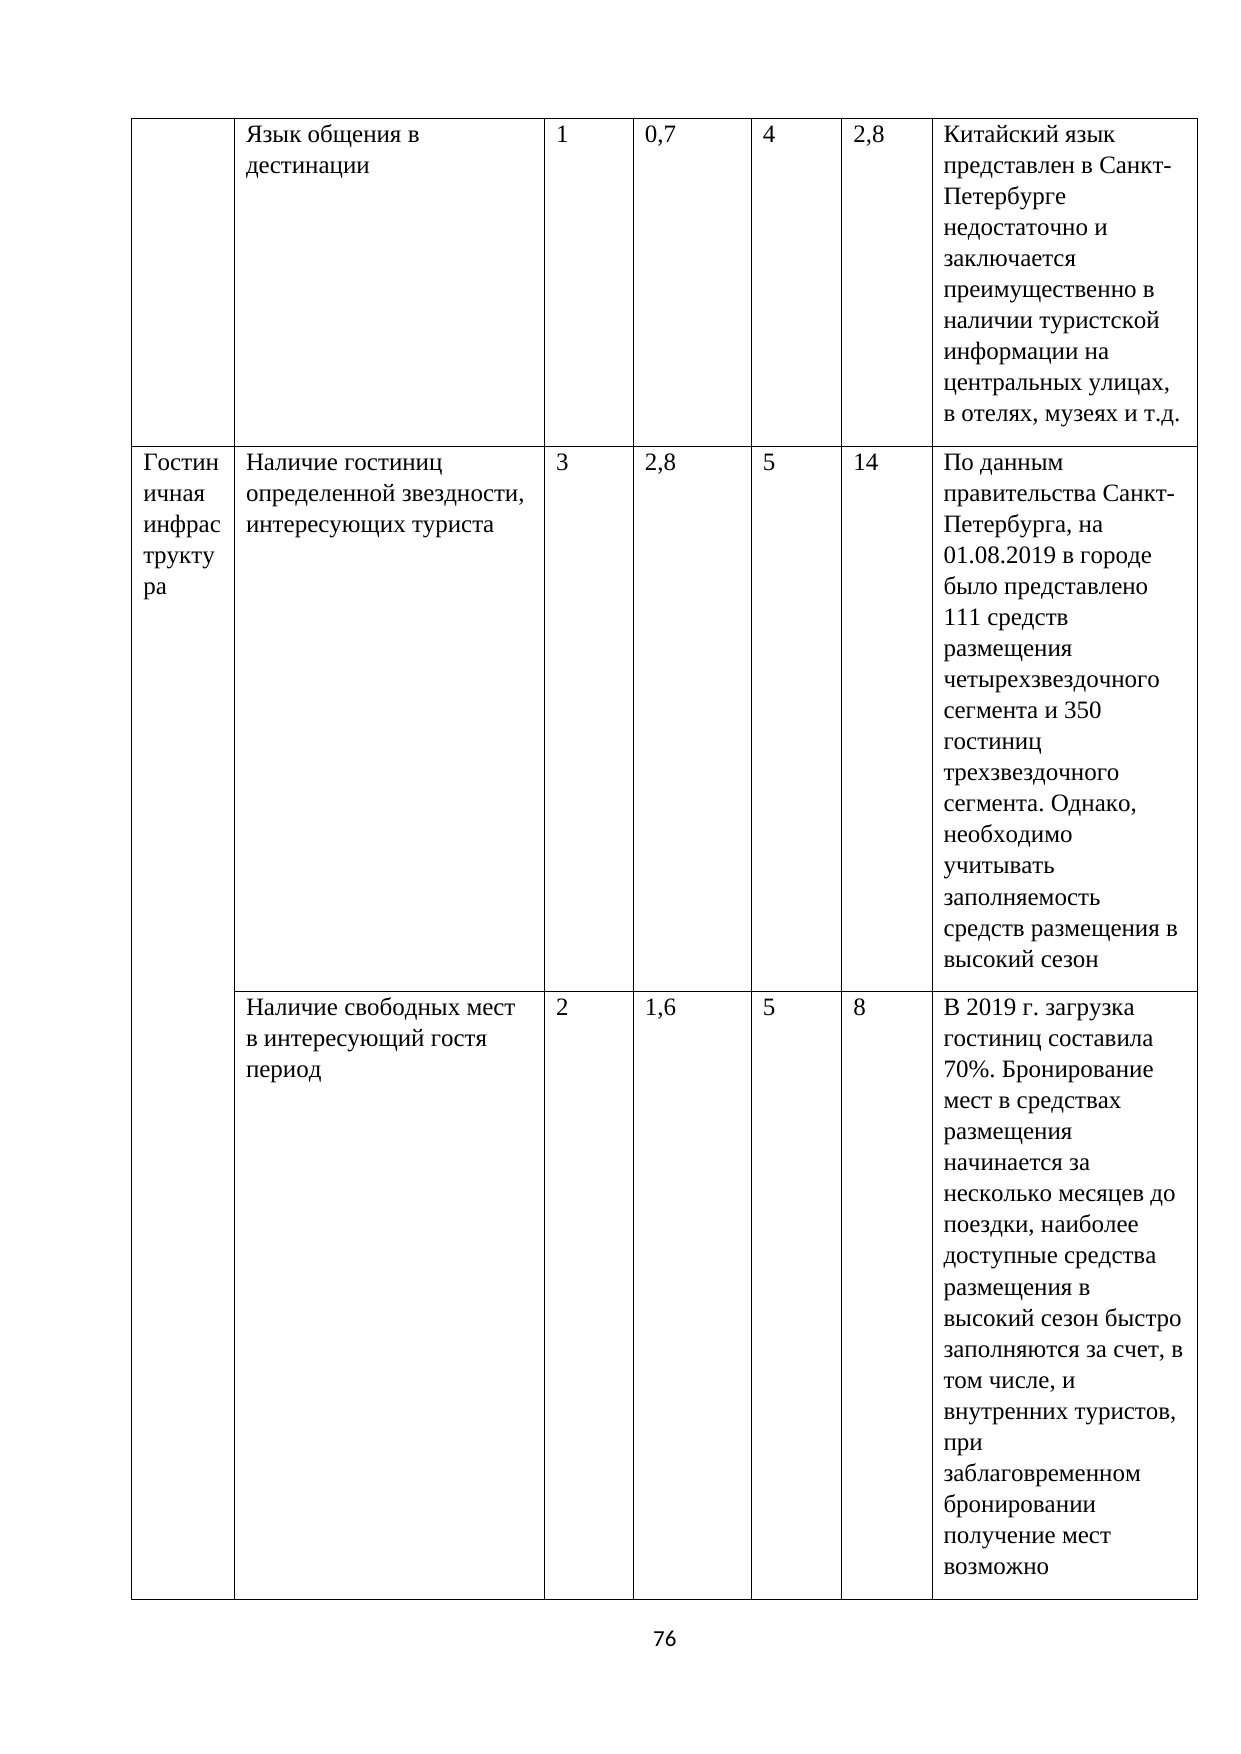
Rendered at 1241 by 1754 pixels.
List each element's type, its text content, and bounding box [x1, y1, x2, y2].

table_cell 2,8 [634, 447, 751, 991]
table_cell Наличие гостиниц определенной звездности, интересующих туриста [235, 447, 544, 991]
table_cell 1 [545, 119, 633, 446]
table_cell По данным правительства Санкт-Петербурга, на 01.08.2019 в городе было представлено 111 средств размещения четырехзвездочного сегмента и 350 гостиниц трехзвездочного сегмента. Однако, необходимо учитывать заполняемость средств размещения в высокий сезон [933, 447, 1197, 991]
table_cell 0,7 [634, 119, 751, 446]
table_cell В 2019 г. загрузка гостиниц составила 70%. Бронирование мест в средствах размещения начинается за несколько месяцев до поездки, наиболее доступные средства размещения в высокий сезон быстро заполняются за счет, в том числе, и внутренних туристов, при заблаговременном бронировании получение мест возможно [933, 992, 1197, 1598]
table_cell 1,6 [634, 992, 751, 1598]
table_cell 2,8 [842, 119, 932, 446]
table_cell 4 [752, 119, 841, 446]
table_cell 5 [752, 992, 841, 1598]
table_cell 5 [752, 447, 841, 991]
table_cell Гостиничная инфраструктура [132, 447, 234, 1598]
table_cell 14 [842, 447, 932, 991]
table_cell Наличие свободных мест в интересующий гостя период [235, 992, 544, 1598]
table_cell 3 [545, 447, 633, 991]
table_cell Язык общения в дестинации [235, 119, 544, 446]
table_cell Китайский язык представлен в Санкт-Петербурге недостаточно и заключается преимущественно в наличии туристской информации на центральных улицах, в отелях, музеях и т.д. [933, 119, 1197, 446]
table_cell 2 [545, 992, 633, 1598]
table_cell 8 [842, 992, 932, 1598]
